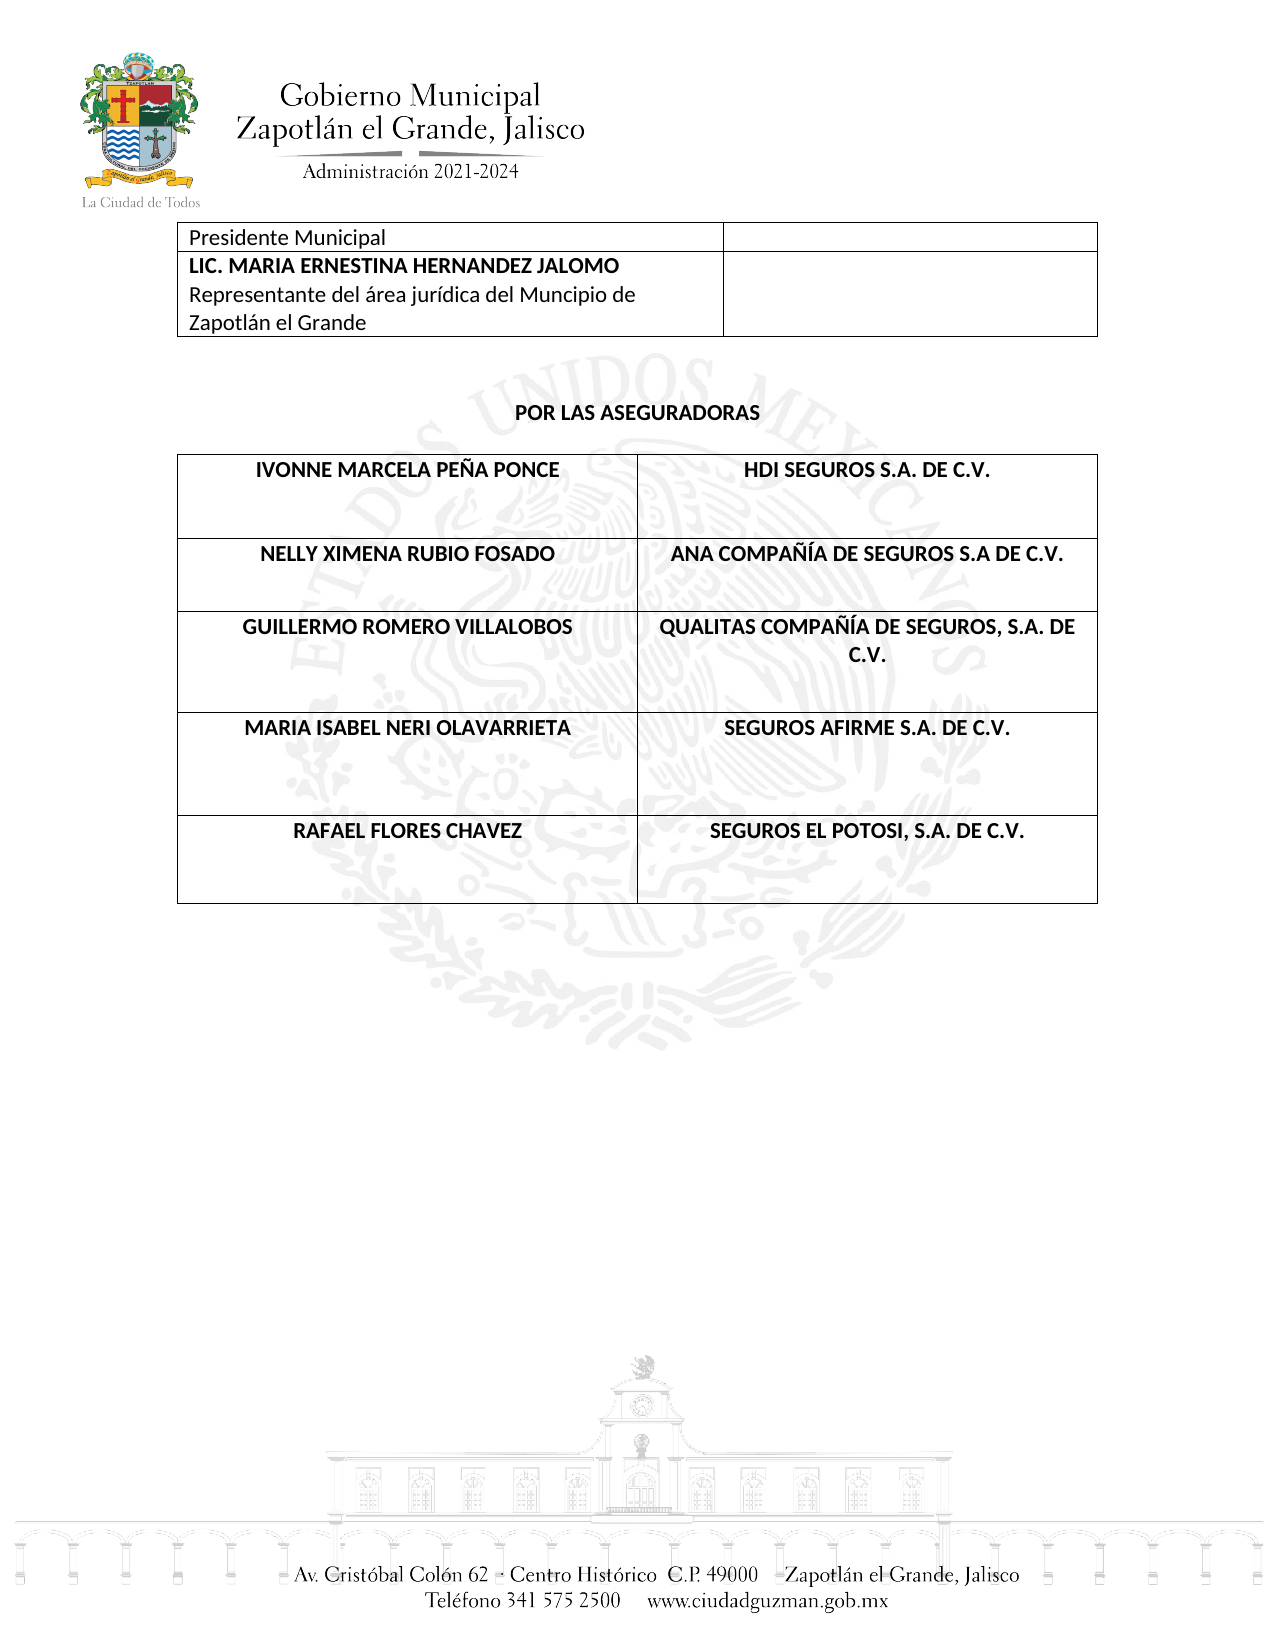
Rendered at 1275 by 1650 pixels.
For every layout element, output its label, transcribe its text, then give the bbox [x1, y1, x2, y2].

table_cell QUALITAS COMPAÑÍA DE SEGUROS, S.A. DE C.V. [638, 612, 1097, 712]
table_cell SEGUROS AFIRME S.A. DE C.V. [638, 713, 1097, 815]
table_cell ANA COMPAÑÍA DE SEGUROS S.A DE C.V. [638, 539, 1097, 611]
table_cell LIC. MARIA ERNESTINA HERNANDEZ JALOMO Representante del área jurídica del Muncipio de Zapotlán el Grande [178, 252, 723, 336]
table_header IVONNE MARCELA PEÑA PONCE [178, 455, 637, 538]
table_cell [724, 252, 1097, 336]
text POR LAS ASEGURADORAS [177, 398, 1098, 426]
table_cell RAFAEL FLORES CHAVEZ [178, 816, 637, 903]
table_cell GUILLERMO ROMERO VILLALOBOS [178, 612, 637, 712]
table_cell [724, 223, 1097, 251]
table_cell MARIA ISABEL NERI OLAVARRIETA [178, 713, 637, 815]
picture [1, 5, 1275, 1650]
table_cell NELLY XIMENA RUBIO FOSADO [178, 539, 637, 611]
table_header HDI SEGUROS S.A. DE C.V. [638, 455, 1097, 538]
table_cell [178, 223, 723, 251]
table_cell SEGUROS EL POTOSI, S.A. DE C.V. [638, 816, 1097, 903]
